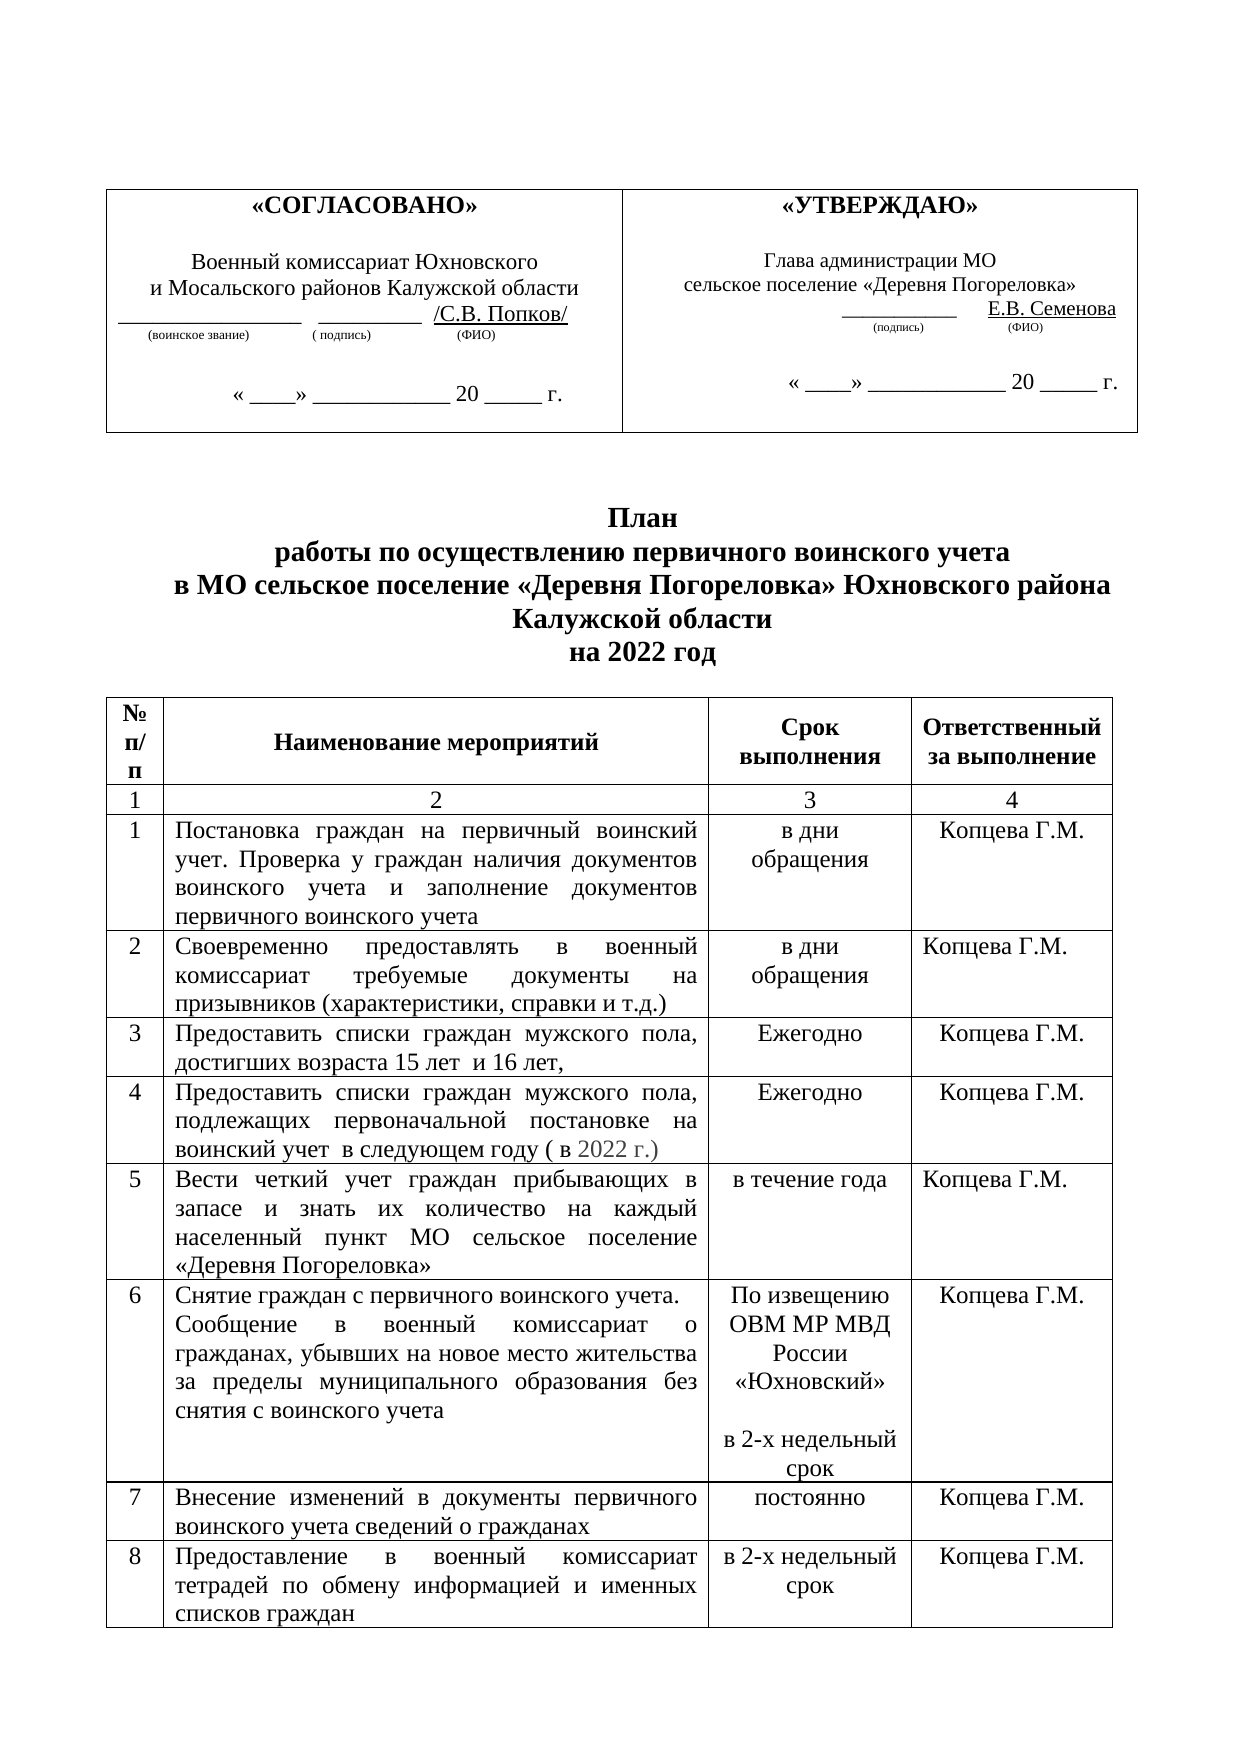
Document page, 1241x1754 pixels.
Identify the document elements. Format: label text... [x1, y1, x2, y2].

table_cell Копцева Г.М. [912, 815, 1112, 930]
table_cell 2 [107, 931, 163, 1017]
table_header Срок выполнения [709, 698, 911, 784]
table_cell Снятие граждан с первичного воинского учета. Сообщение в военный комиссариат о гражданах, убывших на новое место жительства за пределы муниципального образования без снятия с воинского учета [164, 1280, 708, 1481]
table_header № п/п [107, 698, 163, 784]
table_cell Ежегодно [709, 1077, 911, 1163]
table_cell По извещению ОВМ МР МВД России «Юхновский» в 2-х недельный срок [709, 1280, 911, 1481]
table_cell в дни обращения [709, 931, 911, 1017]
table_cell в течение года [709, 1164, 911, 1279]
table_cell Предоставить списки граждан мужского пола, достигших возраста 15 лет и 16 лет, [164, 1018, 708, 1076]
table_cell 2 [164, 785, 708, 814]
table_header Ответственный за выполнение [912, 698, 1112, 784]
table_cell Копцева Г.М. [912, 1164, 1112, 1279]
table_cell в 2-х недельный срок [709, 1541, 911, 1627]
table_cell Копцева Г.М. [912, 1077, 1112, 1163]
table_header «Согласовано» Военный комиссариат Юхновского и Мосальского районов Калужской области ________________ _________ /С.В. Попков/ (воинское звание) ( подпись) (ФИО) « ____» ____________ 20 _____ г. [107, 190, 622, 432]
table_cell 6 [107, 1280, 163, 1481]
table_cell Вести четкий учет граждан прибывающих в запасе и знать их количество на каждый населенный пункт МО сельское поселение «Деревня Погореловка» [164, 1164, 708, 1279]
table_cell Копцева Г.М. [912, 1483, 1112, 1540]
table_cell 4 [912, 785, 1112, 814]
table_cell Копцева Г.М. [912, 1541, 1112, 1627]
table_cell 1 [107, 815, 163, 930]
table_cell в дни обращения [709, 815, 911, 930]
table_cell 1 [107, 785, 163, 814]
table_cell Копцева Г.М. [912, 1018, 1112, 1076]
table_cell 3 [709, 785, 911, 814]
text работы по осуществлению первичного воинского учета [118, 534, 1167, 567]
table_cell Ежегодно [709, 1018, 911, 1076]
table_cell 8 [107, 1541, 163, 1627]
text на 2022 год [118, 634, 1167, 668]
table_cell Копцева Г.М. [912, 931, 1112, 1017]
table_cell постоянно [709, 1483, 911, 1540]
text План [118, 500, 1167, 534]
table_cell 4 [107, 1077, 163, 1163]
table_cell Внесение изменений в документы первичного воинского учета сведений о гражданах [164, 1483, 708, 1540]
table_cell 7 [107, 1483, 163, 1540]
table_cell Предоставление в военный комиссариат тетрадей по обмену информацией и именных списков граждан [164, 1541, 708, 1627]
table_header Наименование мероприятий [164, 698, 708, 784]
table_header «утверждаю» Глава администрации МО сельское поселение «Деревня Погореловка» ___________ Е.В. Семенова (подпись) (ФИО) « ____» ____________ 20 _____ г. [623, 190, 1137, 432]
table_cell Постановка граждан на первичный воинский учет. Проверка у граждан наличия документов воинского учета и заполнение документов первичного воинского учета [164, 815, 708, 930]
table_cell 3 [107, 1018, 163, 1076]
table_cell Своевременно предоставлять в военный комиссариат требуемые документы на призывников (характеристики, справки и т.д.) [164, 931, 708, 1017]
table_cell Копцева Г.М. [912, 1280, 1112, 1481]
text в МО сельское поселение «Деревня Погореловка» Юхновского района Калужской области [118, 567, 1167, 634]
table_cell Предоставить списки граждан мужского пола, подлежащих первоначальной постановке на воинский учет в следующем году ( в 2022 г.) [164, 1077, 708, 1163]
table_cell 5 [107, 1164, 163, 1279]
